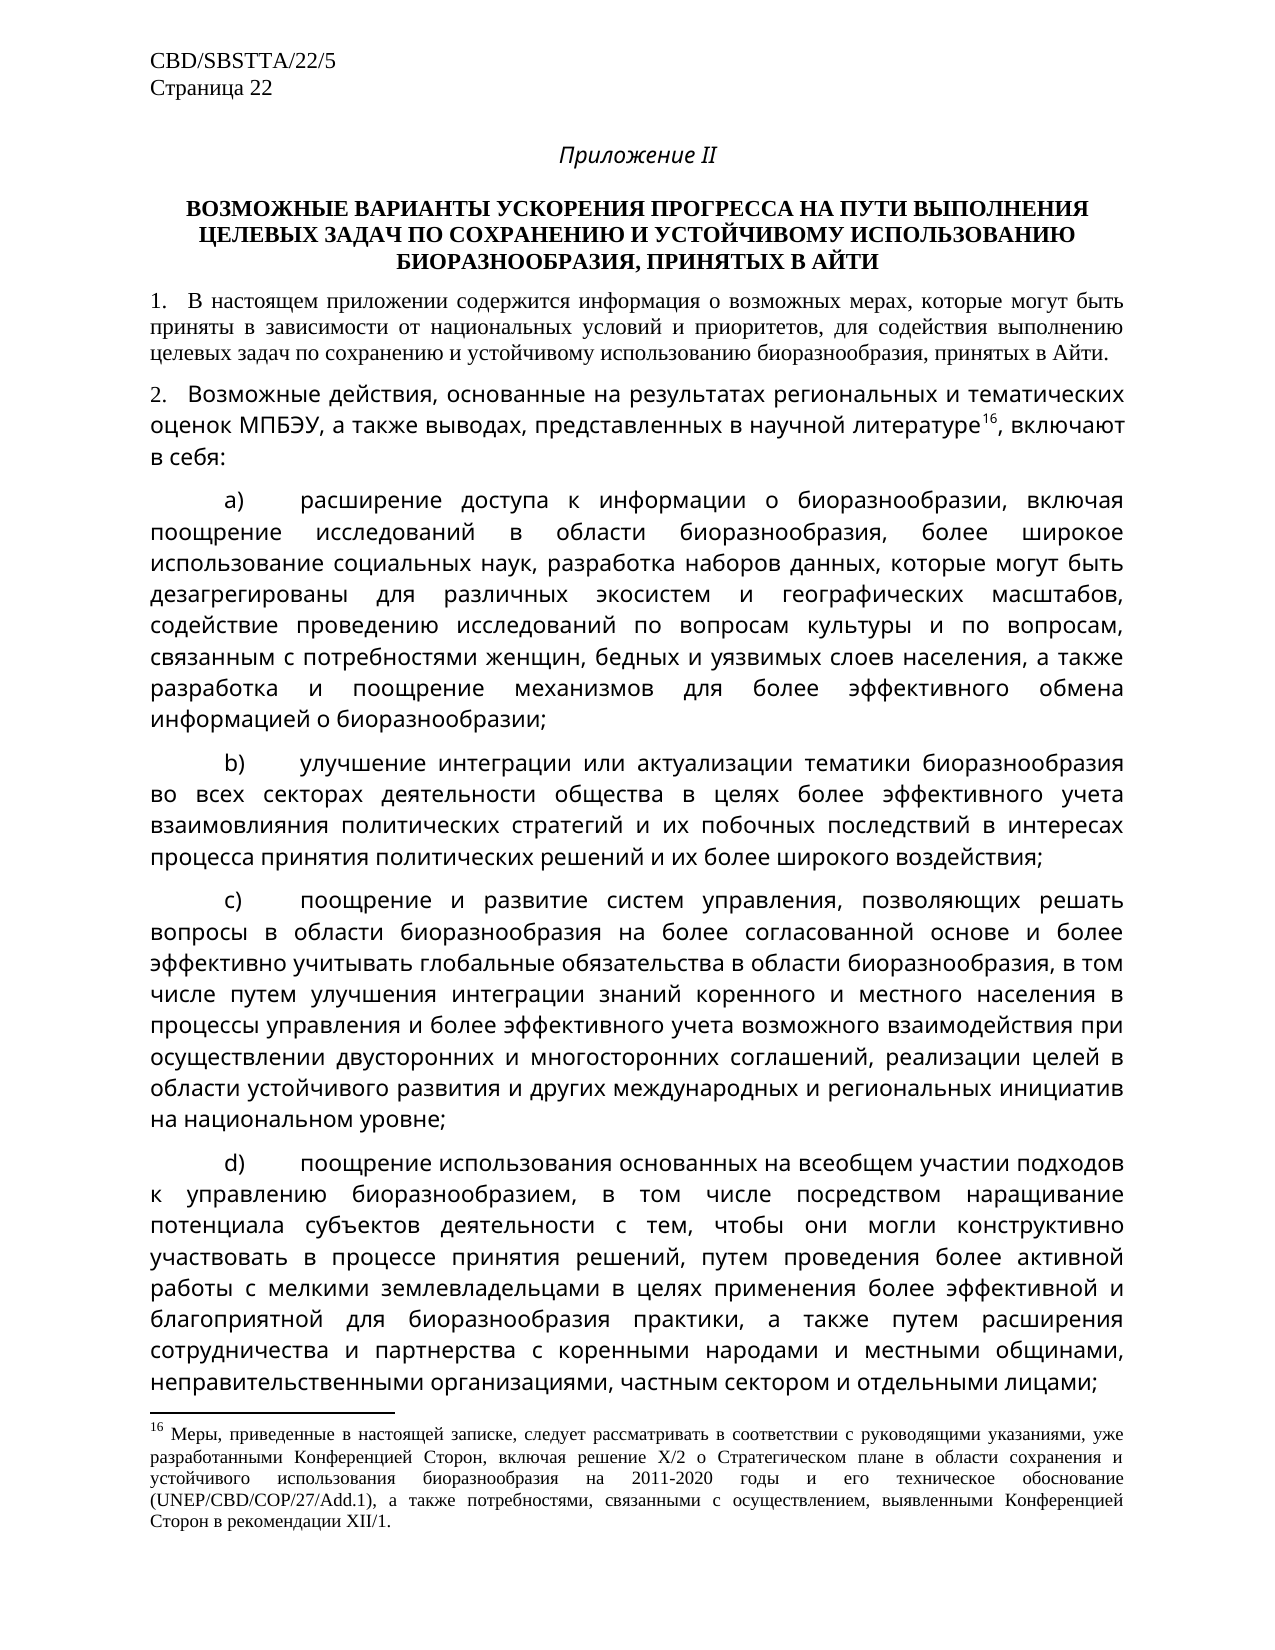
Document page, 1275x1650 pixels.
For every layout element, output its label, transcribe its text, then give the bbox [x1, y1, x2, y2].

list В настоящем приложении содержится информация о возможных мерах, которые могут быть приняты в зависимости от национальных условий и приоритетов, для содействия выполнению целевых задач по сохранению и устойчивому использованию биоразнообразия, принятых в Айти. [150, 287, 1125, 366]
subtitle Возможные действия, основанные на результатах региональных и тематических оценок МПБЭУ, а также выводах, представленных в научной литературе, включают в себя: [150, 378, 1125, 472]
subtitle поощрение использования основанных на всеобщем участии подходов к управлению биоразнообразием, в том числе посредством наращивание потенциала субъектов деятельности с тем, чтобы они могли конструктивно участвовать в процессе принятия решений, путем проведения более активной работы с мелкими землевладельцами в целях применения более эффективной и благоприятной для биоразнообразия практики, а также путем расширения сотрудничества и партнерства с коренными народами и местными общинами, неправительственными организациями, частным сектором и отдельными лицами; [150, 1147, 1125, 1397]
subtitle Возможные варианты ускорения прогресса на пути выполнения целевых задач по сохранению и устойчивому использованию биоразнообразия, принятых в Айти [150, 195, 1125, 274]
subtitle поощрение и развитие систем управления, позволяющих решать вопросы в области биоразнообразия на более согласованной основе и более эффективно учитывать глобальные обязательства в области биоразнообразия, в том числе путем улучшения интеграции знаний коренного и местного населения в процессы управления и более эффективного учета возможного взаимодействия при осуществлении двусторонних и многосторонних соглашений, реализации целей в области устойчивого развития и других международных и региональных инициатив на национальном уровне; [150, 884, 1125, 1134]
subtitle расширение доступа к информации о биоразнообразии, включая поощрение исследований в области биоразнообразия, более широкое использование социальных наук, разработка наборов данных, которые могут быть дезагрегированы для различных экосистем и географических масштабов, содействие проведению исследований по вопросам культуры и по вопросам, связанным с потребностями женщин, бедных и уязвимых слоев населения, а также разработка и поощрение механизмов для более эффективного обмена информацией о биоразнообразии; [150, 484, 1125, 734]
subtitle улучшение интеграции или актуализации тематики биоразнообразия во всех секторах деятельности общества в целях более эффективного учета взаимовлияния политических стратегий и их побочных последствий в интересах процесса принятия политических решений и их более широкого воздействия; [150, 747, 1125, 872]
text Приложение II [150, 139, 1125, 170]
